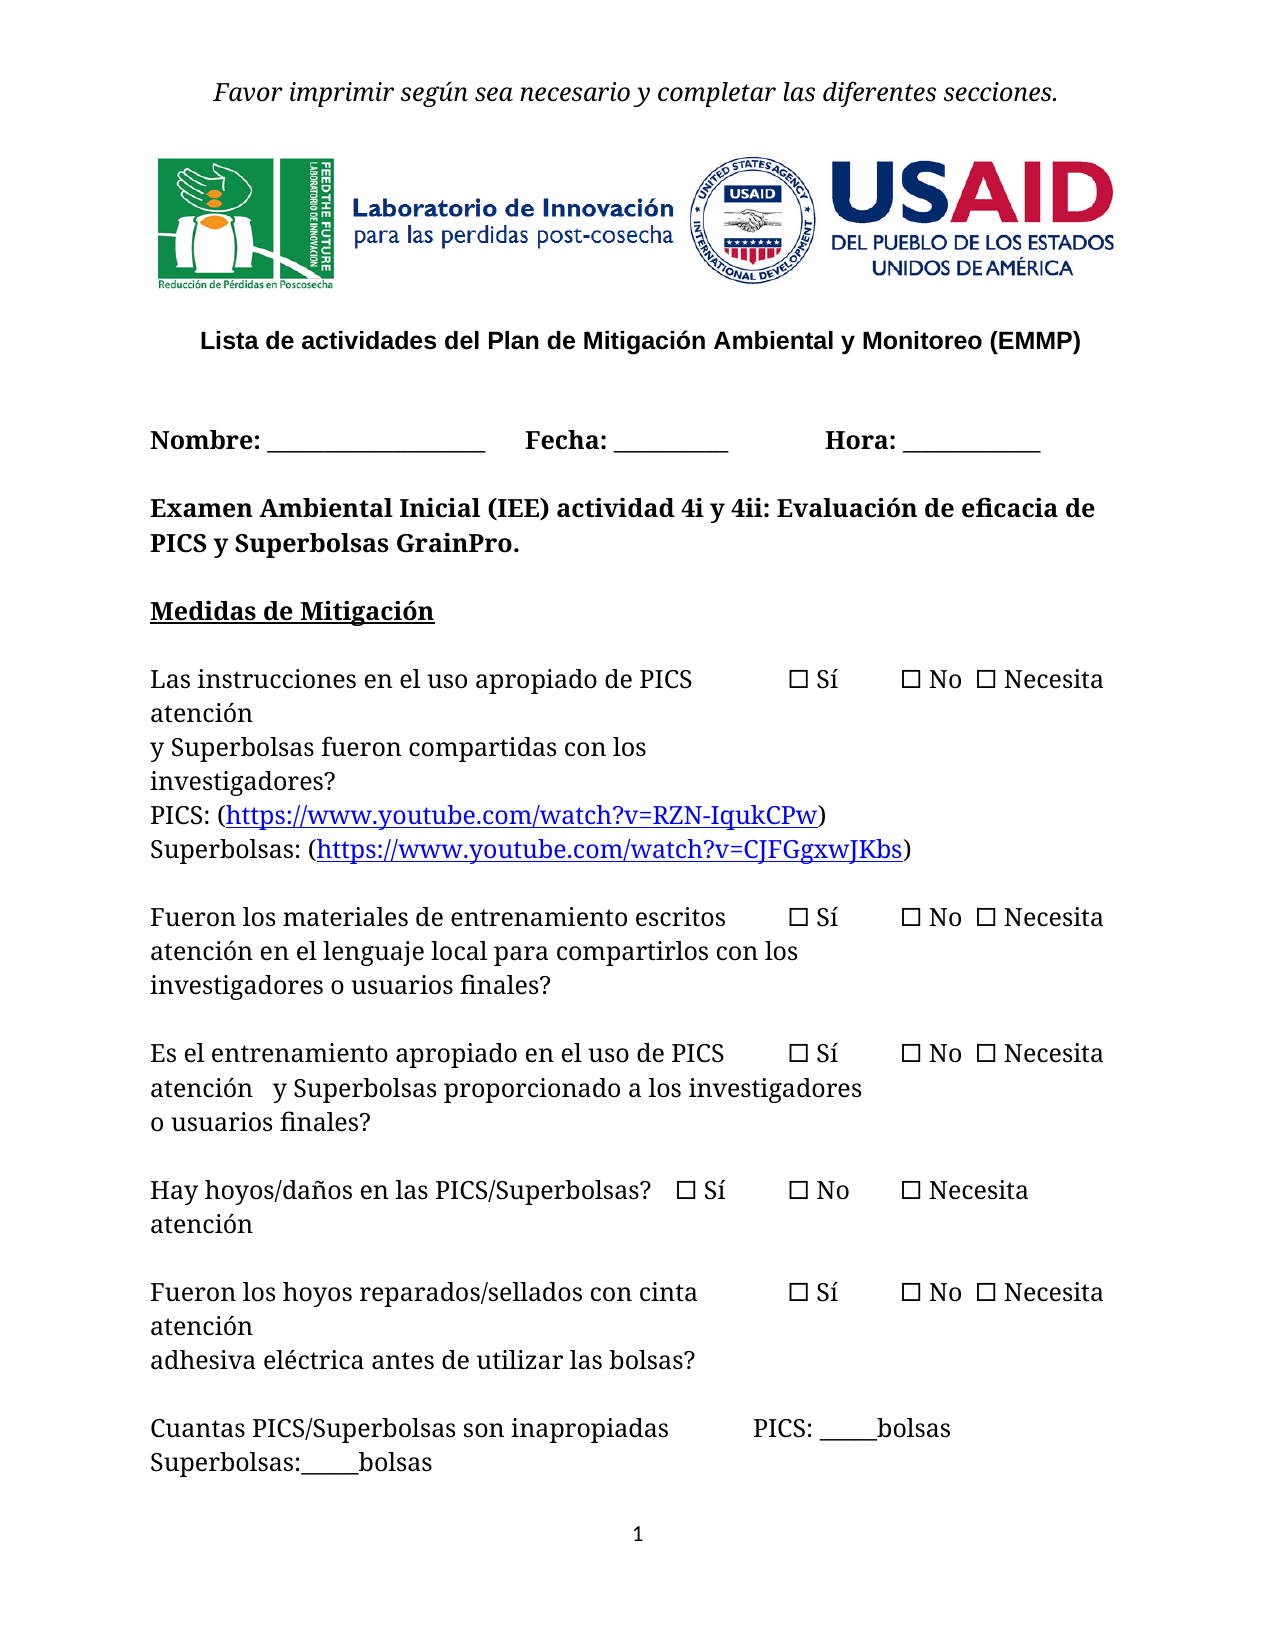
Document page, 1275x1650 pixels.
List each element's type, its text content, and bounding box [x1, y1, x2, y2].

text investigadores? [150, 764, 1125, 798]
picture [150, 150, 1125, 298]
text Superbolsas: (https://www.youtube.com/watch?v=CJFGgxwJKbs) [150, 832, 1125, 866]
text o usuarios finales? [150, 1104, 1125, 1138]
text PICS: (https://www.youtube.com/watch?v=RZN-IqukCPw) [150, 798, 1125, 832]
text Cuantas PICS/Superbolsas son inapropiadas PICS: _____bolsas Superbolsas:_____bolsas [150, 1411, 1125, 1479]
text investigadores o usuarios finales? [150, 968, 1125, 1002]
text Lista de actividades del Plan de Mitigación Ambiental y Monitoreo (EMMP) [150, 326, 1125, 355]
text Es el entrenamiento apropiado en el uso de PICS Sí No Necesita atención y Superbolsas proporcionado a los investigadores [150, 1036, 1125, 1104]
text Nombre: ___________________ Fecha: __________ Hora: ____________ [150, 423, 1125, 457]
text adhesiva eléctrica antes de utilizar las bolsas? [150, 1343, 1125, 1377]
text Examen Ambiental Inicial (IEE) actividad 4i y 4ii: Evaluación de eficacia de PICS y Superbolsas GrainPro. [150, 491, 1125, 559]
text Medidas de Mitigación [150, 593, 1125, 627]
text Fueron los hoyos reparados/sellados con cinta Sí No Necesita atención [150, 1274, 1125, 1343]
text Fueron los materiales de entrenamiento escritos Sí No Necesita atención en el lenguaje local para compartirlos con los [150, 900, 1125, 968]
text Hay hoyos/daños en las PICS/Superbolsas? Sí No Necesita atención [150, 1172, 1125, 1241]
text y Superbolsas fueron compartidas con los [150, 729, 1125, 764]
text Las instrucciones en el uso apropiado de PICS Sí No Necesita atención [150, 661, 1125, 729]
